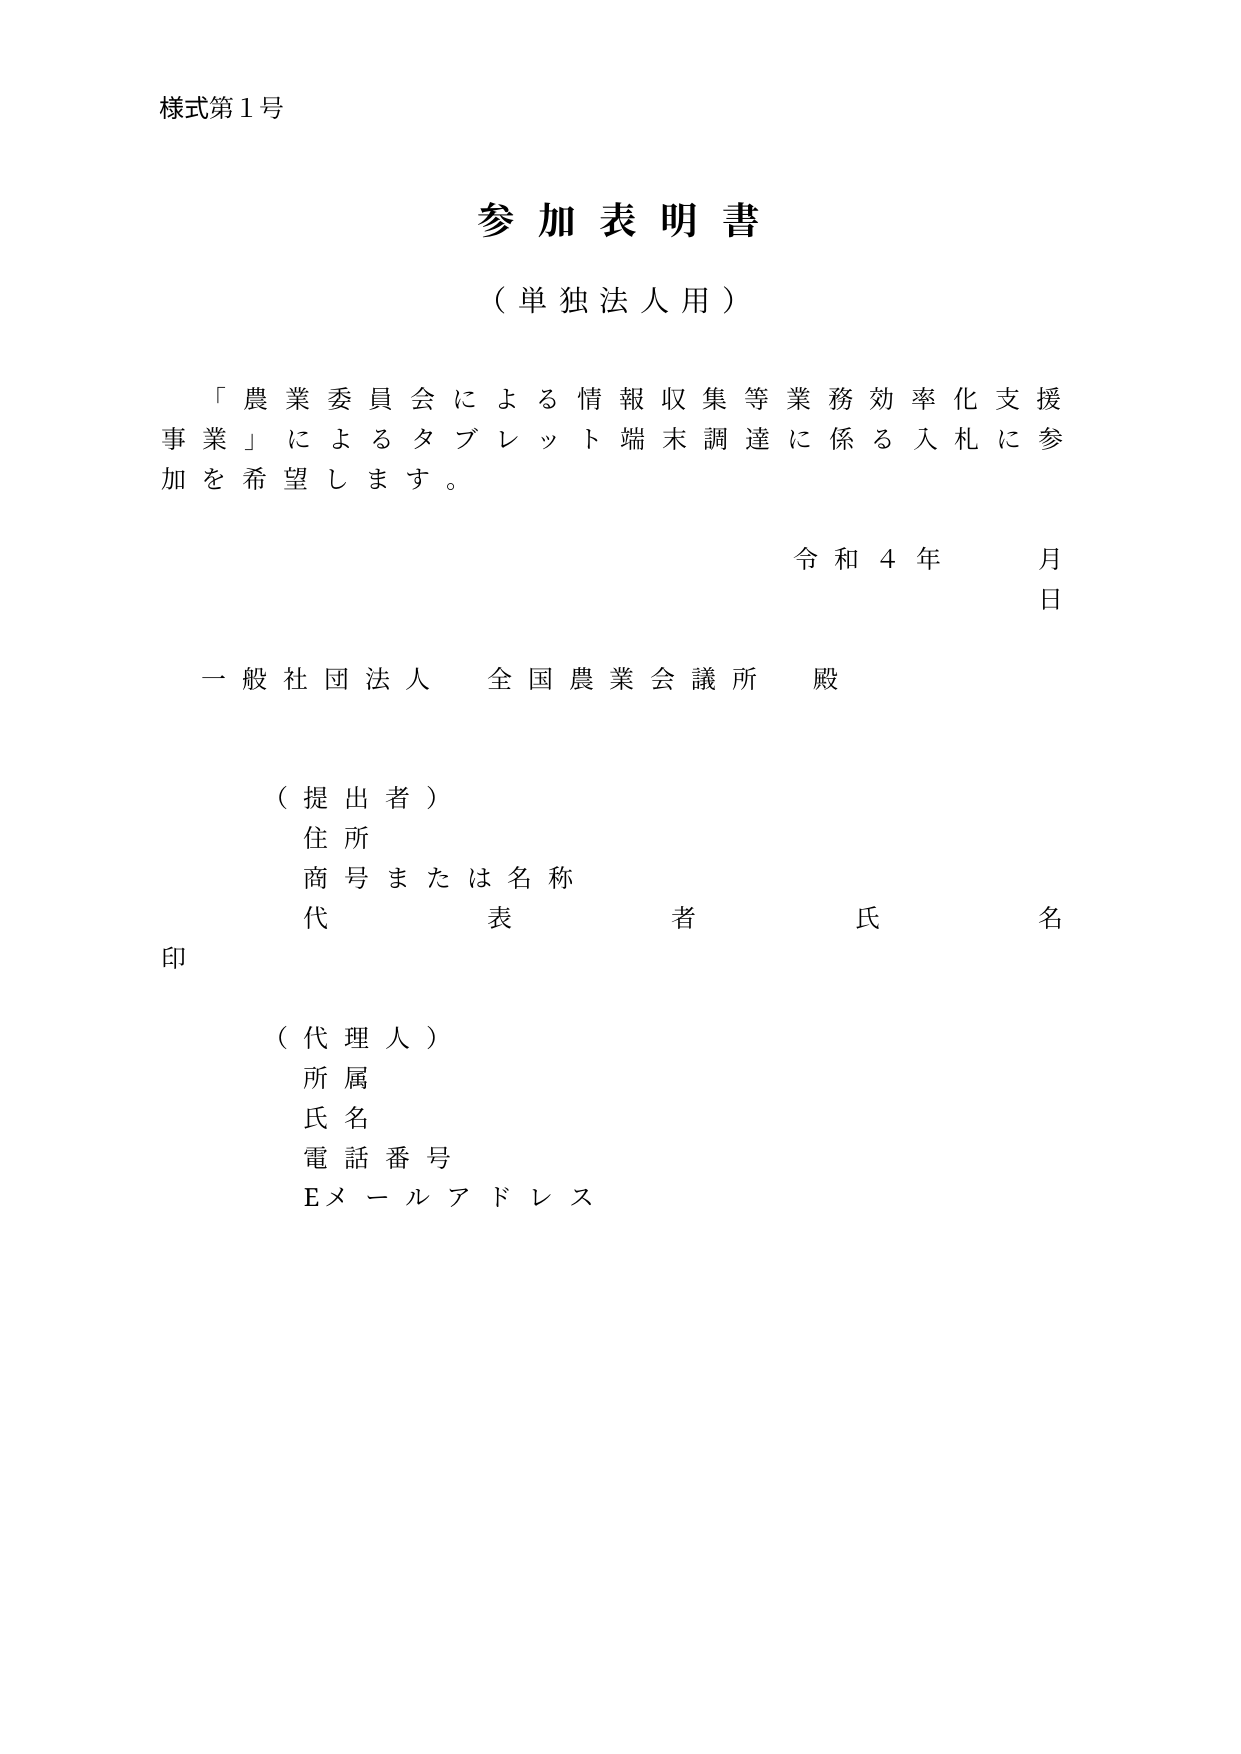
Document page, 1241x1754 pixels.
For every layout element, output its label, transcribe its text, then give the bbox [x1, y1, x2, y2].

text （代理人） [161, 1017, 1079, 1056]
text 「農業委員会による情報収集等業務効率化支援事業」によるタブレット端末調達に係る入札に参加を希望します。 [161, 378, 1079, 498]
text 電話番号 [161, 1136, 1079, 1176]
text 一般社団法人 全国農業会議所 殿 [181, 657, 1079, 697]
text 所属 [161, 1056, 1079, 1096]
text 代表者氏名 印 [161, 897, 1079, 977]
text 商号または名称 [161, 857, 1079, 897]
text Eメールアドレス [161, 1176, 1079, 1216]
text 参 加 表 明 書 [161, 179, 1079, 258]
text 氏名 [161, 1096, 1079, 1136]
text （単独法人用） [161, 258, 1079, 338]
text 令和４年 月 日 [161, 538, 1079, 618]
text 住所 [161, 817, 1079, 857]
text （提出者） [161, 777, 1079, 817]
